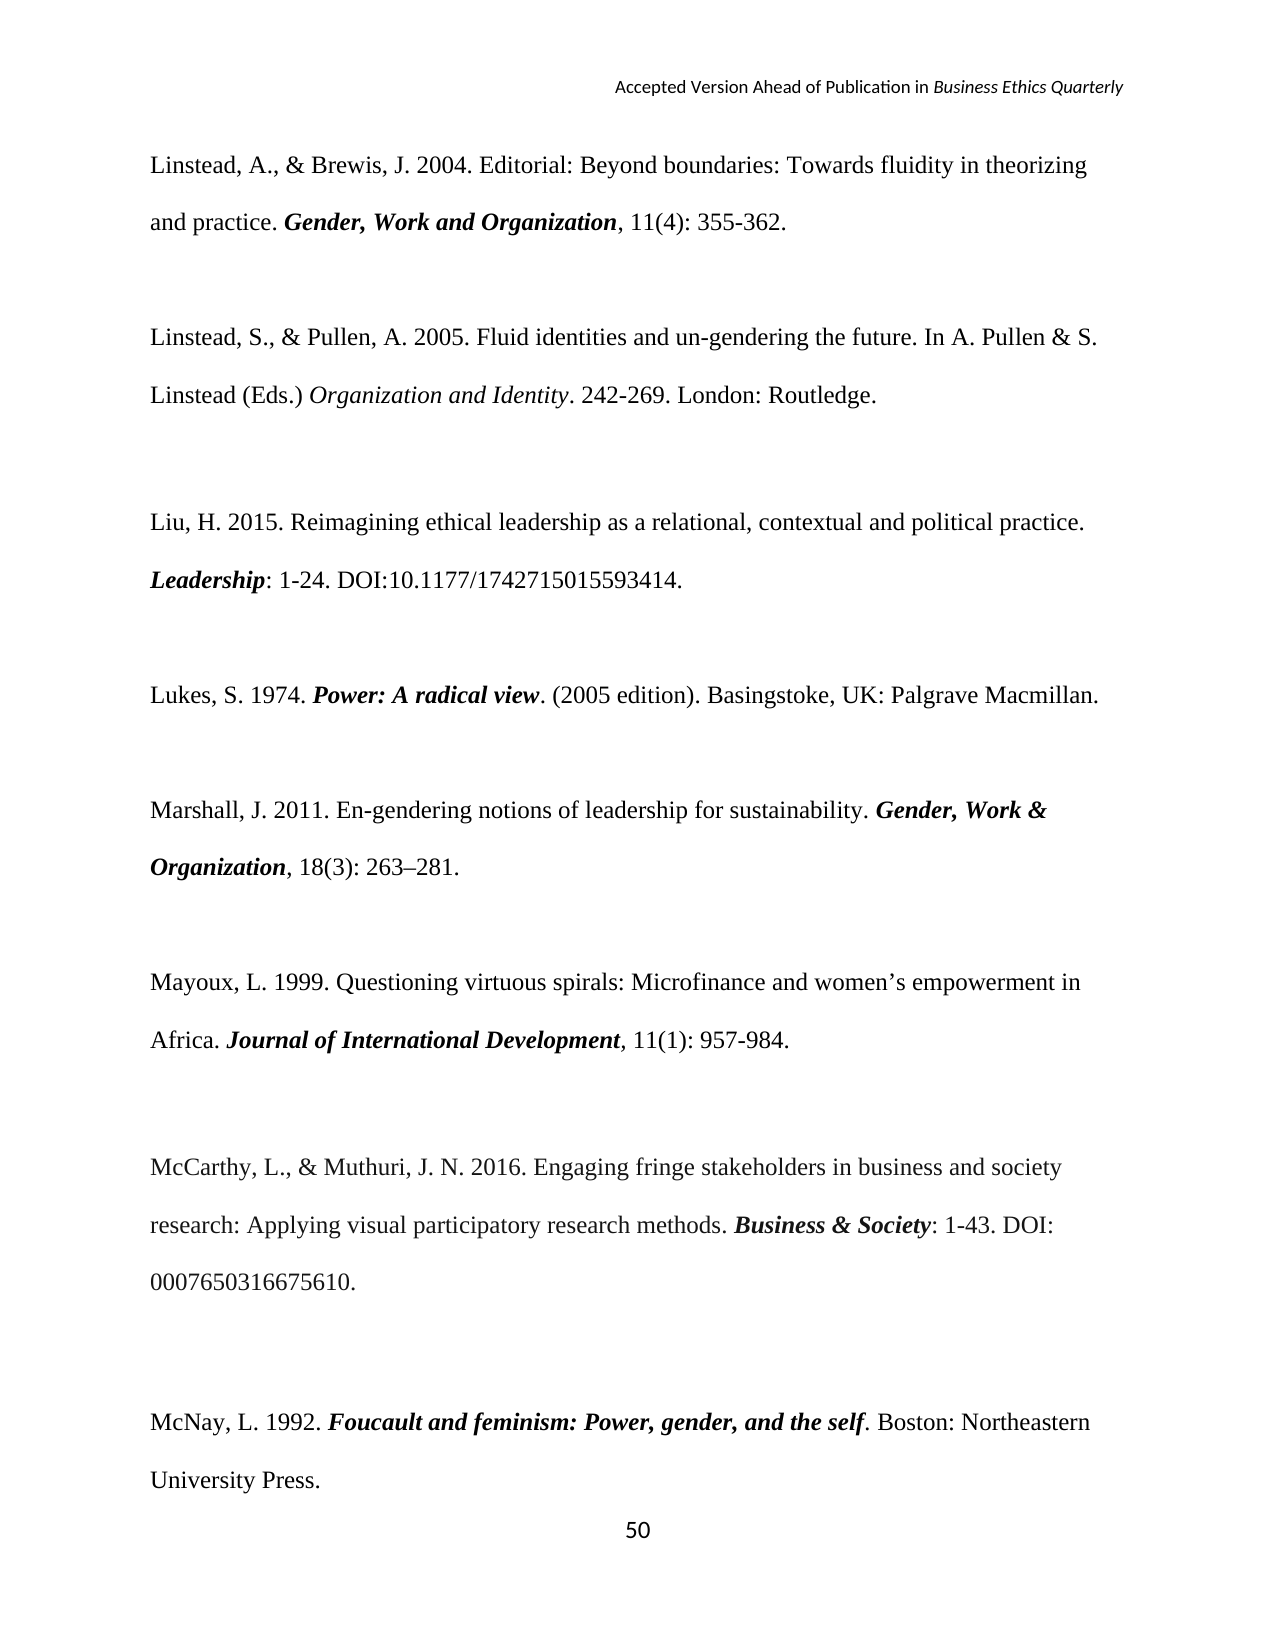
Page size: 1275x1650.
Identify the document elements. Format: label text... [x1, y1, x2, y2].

text McNay, L. 1992. Foucault and feminism: Power, gender, and the self. Boston: Northeastern University Press. [150, 1407, 1125, 1494]
text Mayoux, L. 1999. Questioning virtuous spirals: Microfinance and women’s empowerment in Africa. Journal of International Development, 11(1): 957-984. [150, 967, 1125, 1054]
text Marshall, J. 2011. En-gendering notions of leadership for sustainability. Gender, Work & Organization, 18(3): 263–281. [150, 795, 1125, 881]
text Liu, H. 2015. Reimagining ethical leadership as a relational, contextual and political practice. Leadership: 1-24. DOI:10.1177/1742715015593414. [150, 507, 1125, 594]
text Linstead, A., & Brewis, J. 2004. Editorial: Beyond boundaries: Towards fluidity in theorizing and practice. Gender, Work and Organization, 11(4): 355-362. [150, 150, 1125, 236]
text Linstead, S., & Pullen, A. 2005. Fluid identities and un-gendering the future. In A. Pullen & S. Linstead (Eds.) Organization and Identity. 242-269. London: Routledge. [150, 322, 1125, 409]
text Lukes, S. 1974. Power: A radical view. (2005 edition). Basingstoke, UK: Palgrave Macmillan. [150, 680, 1125, 709]
text McCarthy, L., & Muthuri, J. N. 2016. Engaging fringe stakeholders in business and society research: Applying visual participatory research methods. Business & Society: 1-43. DOI: 0007650316675610. [150, 1152, 1125, 1296]
